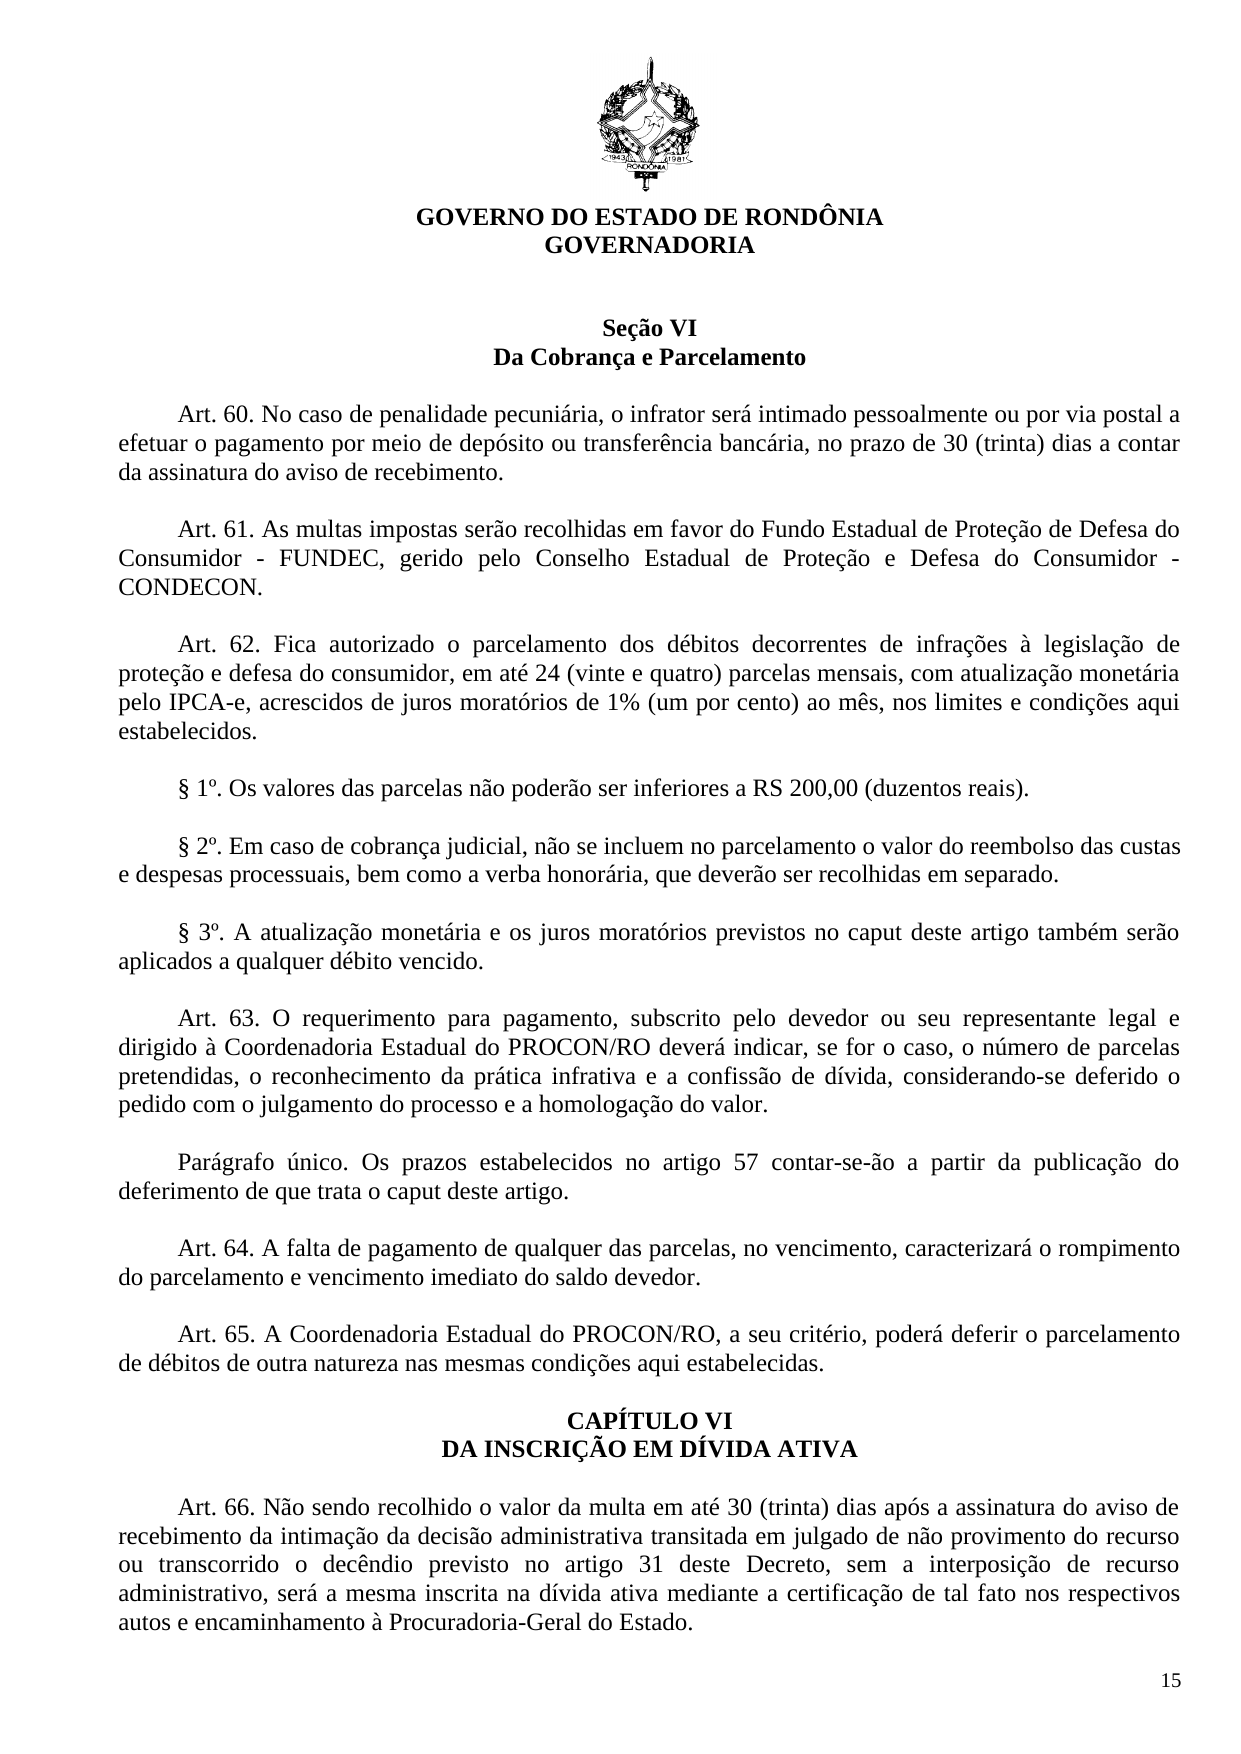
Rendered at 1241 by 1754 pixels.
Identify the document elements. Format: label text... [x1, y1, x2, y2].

text Art. 62. Fica autorizado o parcelamento dos débitos decorrentes de infrações à legislação de proteção e defesa do consumidor, em até 24 (vinte e quatro) parcelas mensais, com atualização monetária pelo IPCA-e, acrescidos de juros moratórios de 1% (um por cento) ao mês, nos limites e condições aqui estabelecidos. [118, 629, 1181, 744]
text Art. 65. A Coordenadoria Estadual do PROCON/RO, a seu critério, poderá deferir o parcelamento de débitos de outra natureza nas mesmas condições aqui estabelecidas. [118, 1319, 1181, 1377]
text § 2º. Em caso de cobrança judicial, não se incluem no parcelamento o valor do reembolso das custas e despesas processuais, bem como a verba honorária, que deverão ser recolhidas em separado. [118, 831, 1181, 888]
text DA INSCRIÇÃO EM DÍVIDA ATIVA [118, 1434, 1181, 1463]
text Da Cobrança e Parcelamento [118, 342, 1181, 371]
text Art. 64. A falta de pagamento de qualquer das parcelas, no vencimento, caracterizará o rompimento do parcelamento e vencimento imediato do saldo devedor. [118, 1233, 1181, 1291]
text Art. 66. Não sendo recolhido o valor da multa em até 30 (trinta) dias após a assinatura do aviso de recebimento da intimação da decisão administrativa transitada em julgado de não provimento do recurso ou transcorrido o decêndio previsto no artigo 31 deste Decreto, sem a interposição de recurso administrativo, será a mesma inscrita na dívida ativa mediante a certificação de tal fato nos respectivos autos e encaminhamento à Procuradoria-Geral do Estado. [118, 1492, 1181, 1636]
text § 1º. Os valores das parcelas não poderão ser inferiores a RS 200,00 (duzentos reais). [118, 773, 1181, 802]
text Art. 60. No caso de penalidade pecuniária, o infrator será intimado pessoalmente ou por via postal a efetuar o pagamento por meio de depósito ou transferência bancária, no prazo de 30 (trinta) dias a contar da assinatura do aviso de recebimento. [118, 399, 1181, 486]
text CAPÍTULO VI [118, 1406, 1181, 1434]
text Art. 61. As multas impostas serão recolhidas em favor do Fundo Estadual de Proteção de Defesa do Consumidor - FUNDEC, gerido pelo Conselho Estadual de Proteção e Defesa do Consumidor - CONDECON. [118, 514, 1181, 601]
text Parágrafo único. Os prazos estabelecidos no artigo 57 contar-se-ão a partir da publicação do deferimento de que trata o caput deste artigo. [118, 1147, 1181, 1204]
text Art. 63. O requerimento para pagamento, subscrito pelo devedor ou seu representante legal e dirigido à Coordenadoria Estadual do PROCON/RO deverá indicar, se for o caso, o número de parcelas pretendidas, o reconhecimento da prática infrativa e a confissão de dívida, considerando-se deferido o pedido com o julgamento do processo e a homologação do valor. [118, 1003, 1181, 1118]
text § 3º. A atualização monetária e os juros moratórios previstos no caput deste artigo também serão aplicados a qualquer débito vencido. [118, 917, 1181, 974]
text Seção VI [118, 313, 1181, 342]
